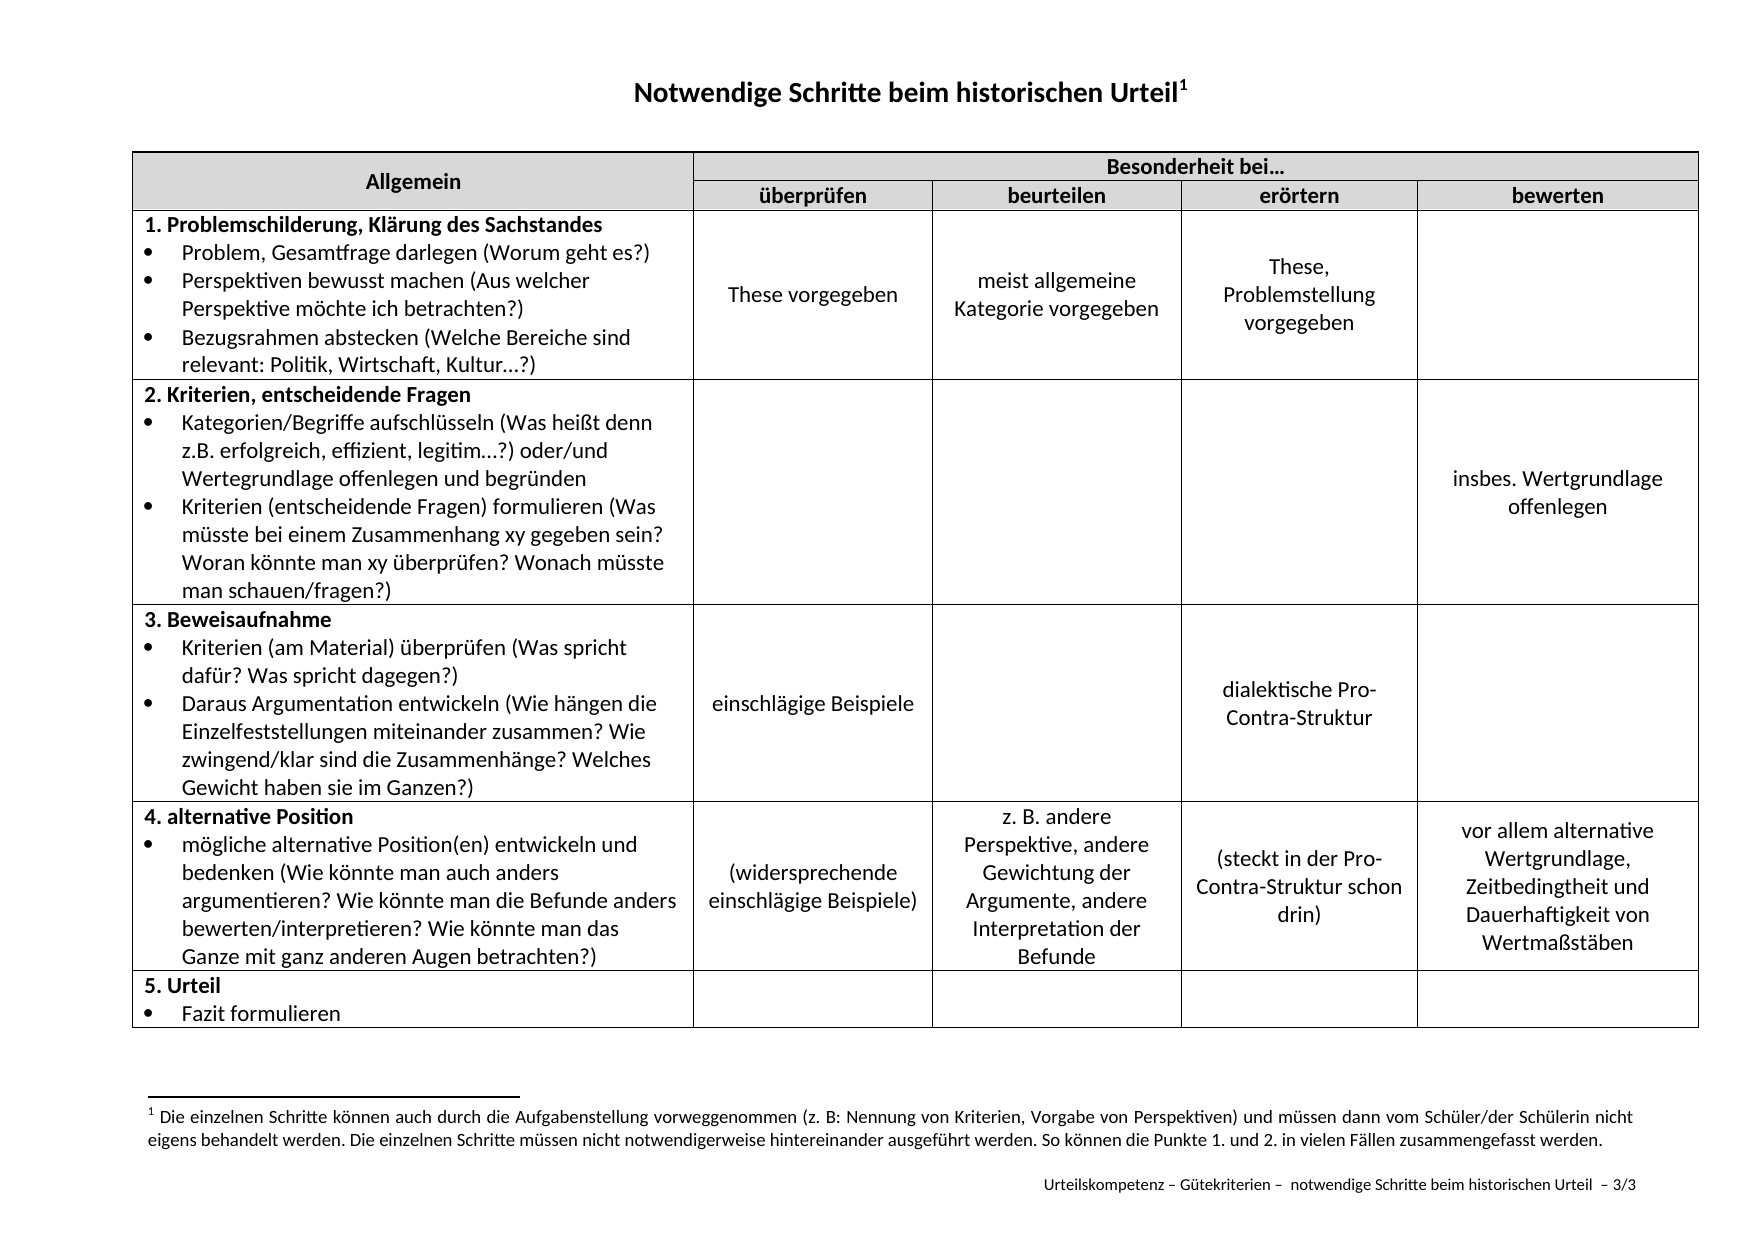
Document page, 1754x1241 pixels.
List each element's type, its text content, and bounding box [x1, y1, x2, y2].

table_cell [933, 971, 1181, 1027]
table_cell [1418, 605, 1698, 801]
table_cell 3. Beweisaufnahme Kriterien (am Material) überprüfen (Was spricht dafür? Was spricht dagegen?) Daraus Argumentation entwickeln (Wie hängen die Einzelfeststellungen miteinander zusammen? Wie zwingend/klar sind die Zusammenhänge? Welches Gewicht haben sie im Ganzen?) [133, 605, 693, 801]
table_cell erörtern [1182, 181, 1417, 209]
table_cell [1418, 211, 1698, 379]
table_cell 2. Kriterien, entscheidende Fragen Kategorien/Begriffe aufschlüsseln (Was heißt denn z.B. erfolgreich, effizient, legitim…?) oder/und Wertegrundlage offenlegen und begründen Kriterien (entscheidende Fragen) formulieren (Was müsste bei einem Zusammenhang xy gegeben sein? Woran könnte man xy überprüfen? Wonach müsste man schauen/fragen?) [133, 380, 693, 604]
table_cell 1. Problemschilderung, Klärung des Sachstandes Problem, Gesamtfrage darlegen (Worum geht es?) Perspektiven bewusst machen (Aus welcher Perspektive möchte ich betrachten?) Bezugsrahmen abstecken (Welche Bereiche sind relevant: Politik, Wirtschaft, Kultur…?) [133, 211, 693, 379]
table_cell vor allem alternative Wertgrundlage, Zeitbedingtheit und Dauerhaftigkeit von Wertmaßstäben [1418, 802, 1698, 970]
table_cell insbes. Wertgrundlage offenlegen [1418, 380, 1698, 604]
table_cell beurteilen [933, 181, 1181, 209]
table_cell 4. alternative Position mögliche alternative Position(en) entwickeln und bedenken (Wie könnte man auch anders argumentieren? Wie könnte man die Befunde anders bewerten/interpretieren? Wie könnte man das Ganze mit ganz anderen Augen betrachten?) [133, 802, 693, 970]
table_cell These, Problemstellung vorgegeben [1182, 211, 1417, 379]
table_cell meist allgemeine Kategorie vorgegeben [933, 211, 1181, 379]
table_header Allgemein [133, 153, 693, 209]
table_cell [933, 605, 1181, 801]
table_cell 5. Urteil Fazit formulieren [133, 971, 693, 1027]
table_cell (steckt in der Pro-Contra-Struktur schon drin) [1182, 802, 1417, 970]
table_cell dialektische Pro-Contra-Struktur [1182, 605, 1417, 801]
table_cell [1182, 971, 1417, 1027]
table_cell einschlägige Beispiele [694, 605, 932, 801]
table_header Besonderheit bei… [694, 153, 1698, 180]
table_cell These vorgegeben [694, 211, 932, 379]
text Notwendige Schritte beim historischen Urteil [185, 74, 1636, 109]
table_cell bewerten [1418, 181, 1698, 209]
table_cell [933, 380, 1181, 604]
table_cell [1182, 380, 1417, 604]
table_cell [694, 971, 932, 1027]
table_cell [694, 380, 932, 604]
table_cell z. B. andere Perspektive, andere Gewichtung der Argumente, andere Interpretation der Befunde [933, 802, 1181, 970]
table_cell [1418, 971, 1698, 1027]
table_cell überprüfen [694, 181, 932, 209]
table_cell (widersprechende einschlägige Beispiele) [694, 802, 932, 970]
